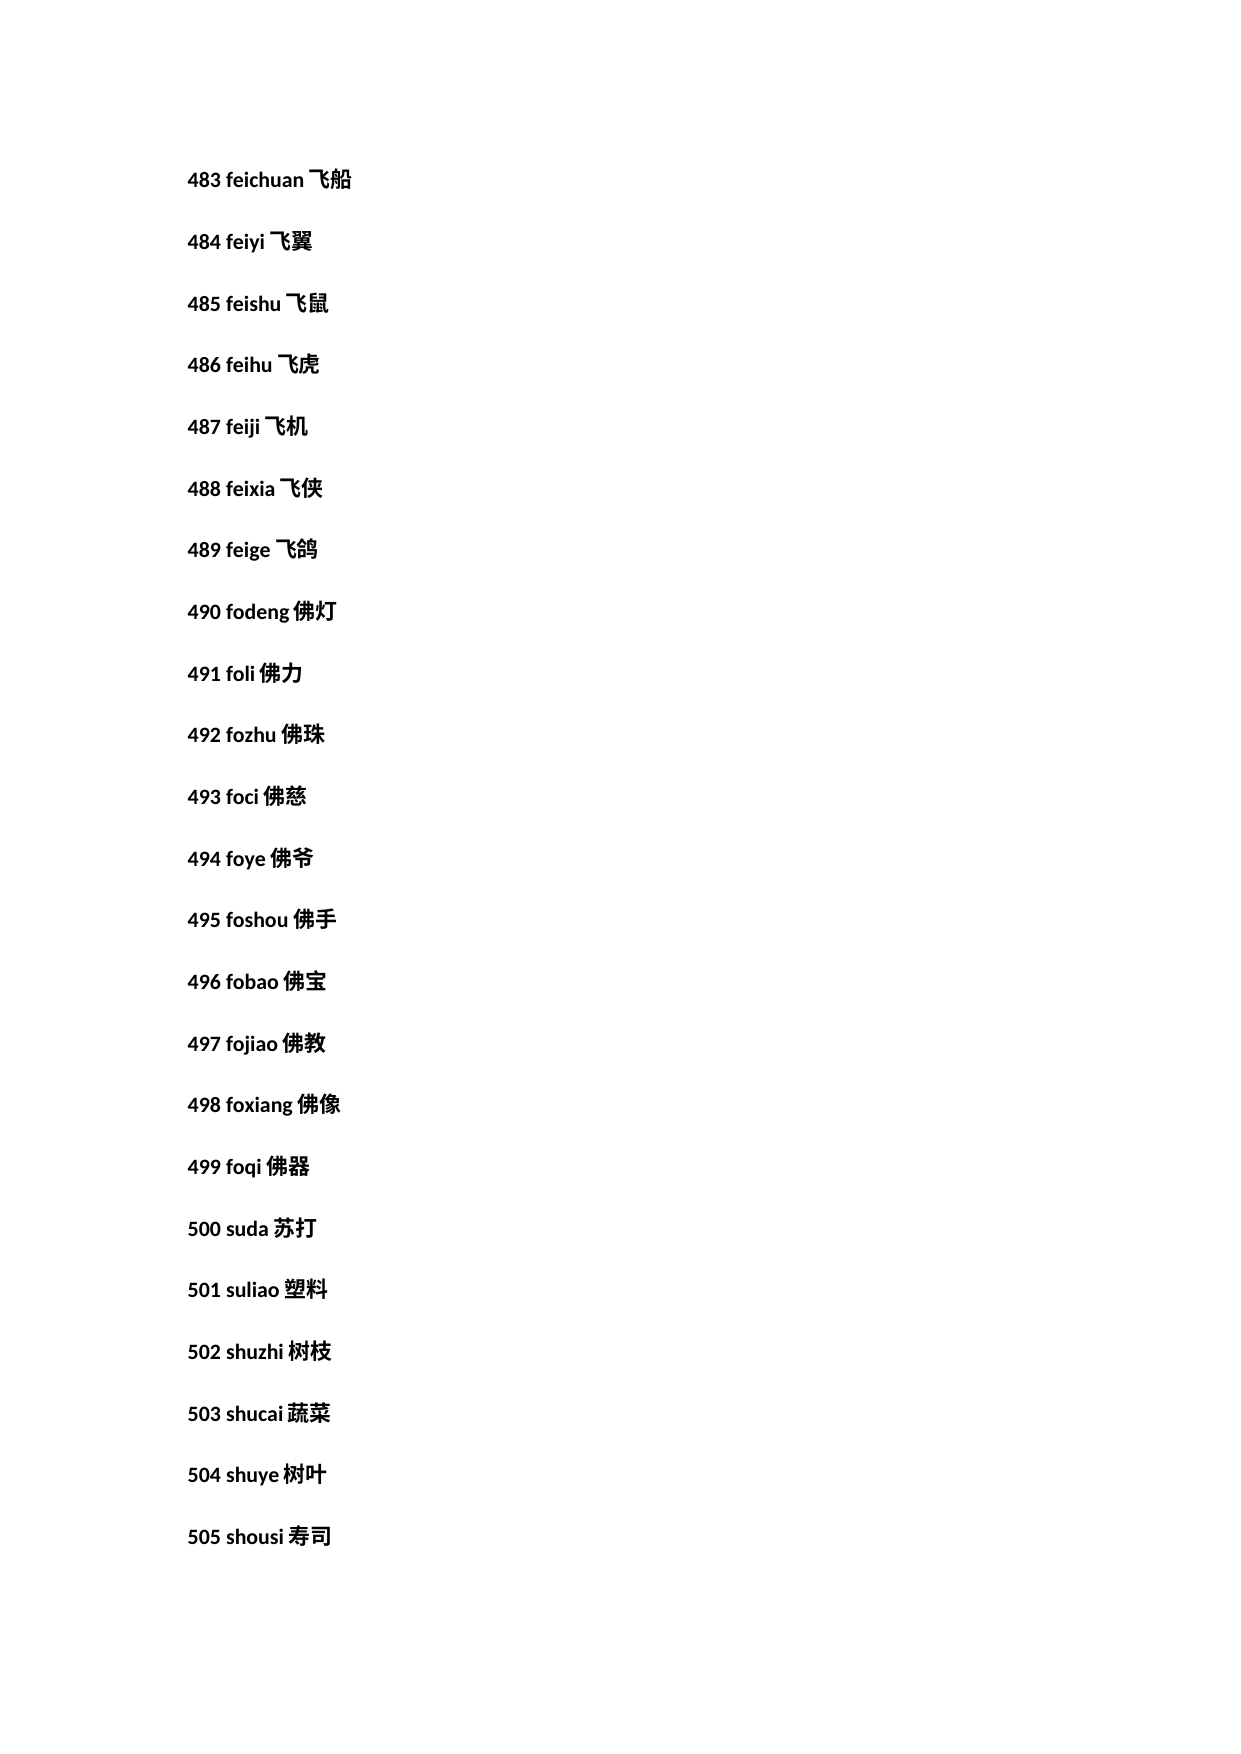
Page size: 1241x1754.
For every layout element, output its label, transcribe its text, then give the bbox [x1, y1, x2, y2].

text 488 feixia飞侠 [187, 470, 1053, 503]
text 505 shousi寿司 [187, 1519, 1053, 1551]
text 491 foli佛力 [187, 655, 1053, 688]
text 485 feishu飞鼠 [187, 285, 1053, 318]
text 487 feiji飞机 [187, 409, 1053, 441]
text 501 suliao塑料 [187, 1272, 1053, 1304]
text 495 foshou佛手 [187, 902, 1053, 934]
text 500 suda苏打 [187, 1210, 1053, 1243]
text 490 fodeng佛灯 [187, 594, 1053, 626]
text 496 fobao佛宝 [187, 964, 1053, 996]
text 493 foci佛慈 [187, 779, 1053, 811]
text 489 feige飞鸽 [187, 532, 1053, 564]
text 497 fojiao佛教 [187, 1025, 1053, 1058]
text 494 foye佛爷 [187, 840, 1053, 873]
text 503 shucai蔬菜 [187, 1395, 1053, 1428]
text 499 foqi佛器 [187, 1149, 1053, 1181]
text 502 shuzhi树枝 [187, 1334, 1053, 1366]
text 498 foxiang佛像 [187, 1087, 1053, 1119]
text 492 fozhu佛珠 [187, 717, 1053, 749]
text 483 feichuan飞船 [187, 162, 1053, 194]
text 504 shuye树叶 [187, 1457, 1053, 1489]
text 486 feihu飞虎 [187, 347, 1053, 379]
text 484 feiyi飞翼 [187, 224, 1053, 256]
